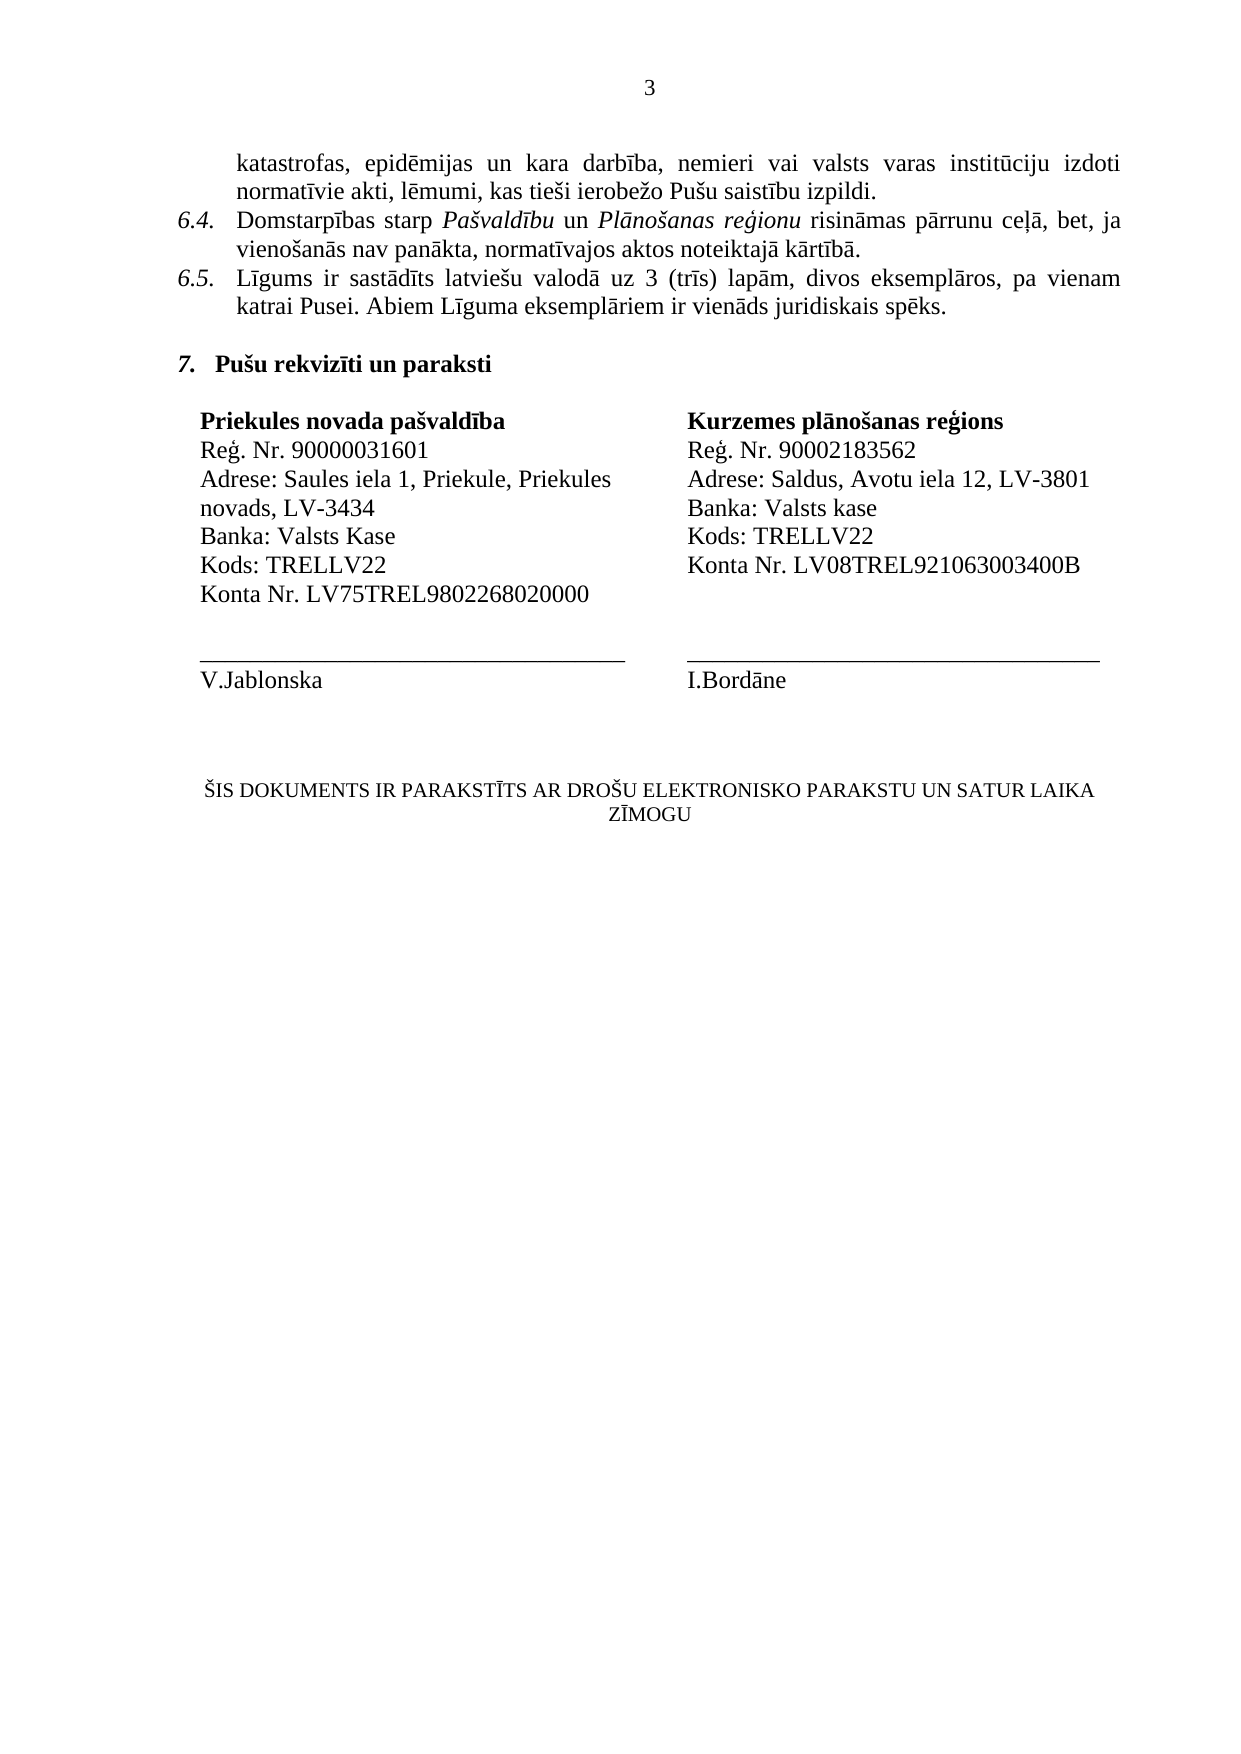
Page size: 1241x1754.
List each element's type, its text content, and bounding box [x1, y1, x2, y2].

list Pušu rekvizīti un paraksti [177, 349, 1122, 378]
list Domstarpības starp Pašvaldību un Plānošanas reģionu risināmas pārrunu ceļā, bet, ja vienošanās nav panākta, normatīvajos aktos noteiktajā kārtībā. [177, 205, 1122, 263]
table_header Kurzemes plānošanas reģions Reģ. Nr. 90002183562 Adrese: Saldus, Avotu iela 12, LV-3801 Banka: Valsts kase Kods: TRELLV22 Konta Nr. LV08TREL921063003400B _________________________________ I.Bordāne [676, 406, 1145, 749]
text ŠIS DOKUMENTS IR PARAKSTĪTS AR DROŠU ELEKTRONISKO PARAKSTU UN SATUR LAIKA ZĪMOGU [177, 778, 1122, 826]
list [177, 148, 1122, 205]
table_header Priekules novada pašvaldība Reģ. Nr. 90000031601 Adrese: Saules iela 1, Priekule, Priekules novads, LV-3434 Banka: Valsts Kase Kods: TRELLV22 Konta Nr. LV75TREL9802268020000 __________________________________ V.Jablonska [189, 406, 676, 749]
list Līgums ir sastādīts latviešu valodā uz 3 (trīs) lapām, divos eksemplāros, pa vienam katrai Pusei. Abiem Līguma eksemplāriem ir vienāds juridiskais spēks. [177, 263, 1122, 320]
